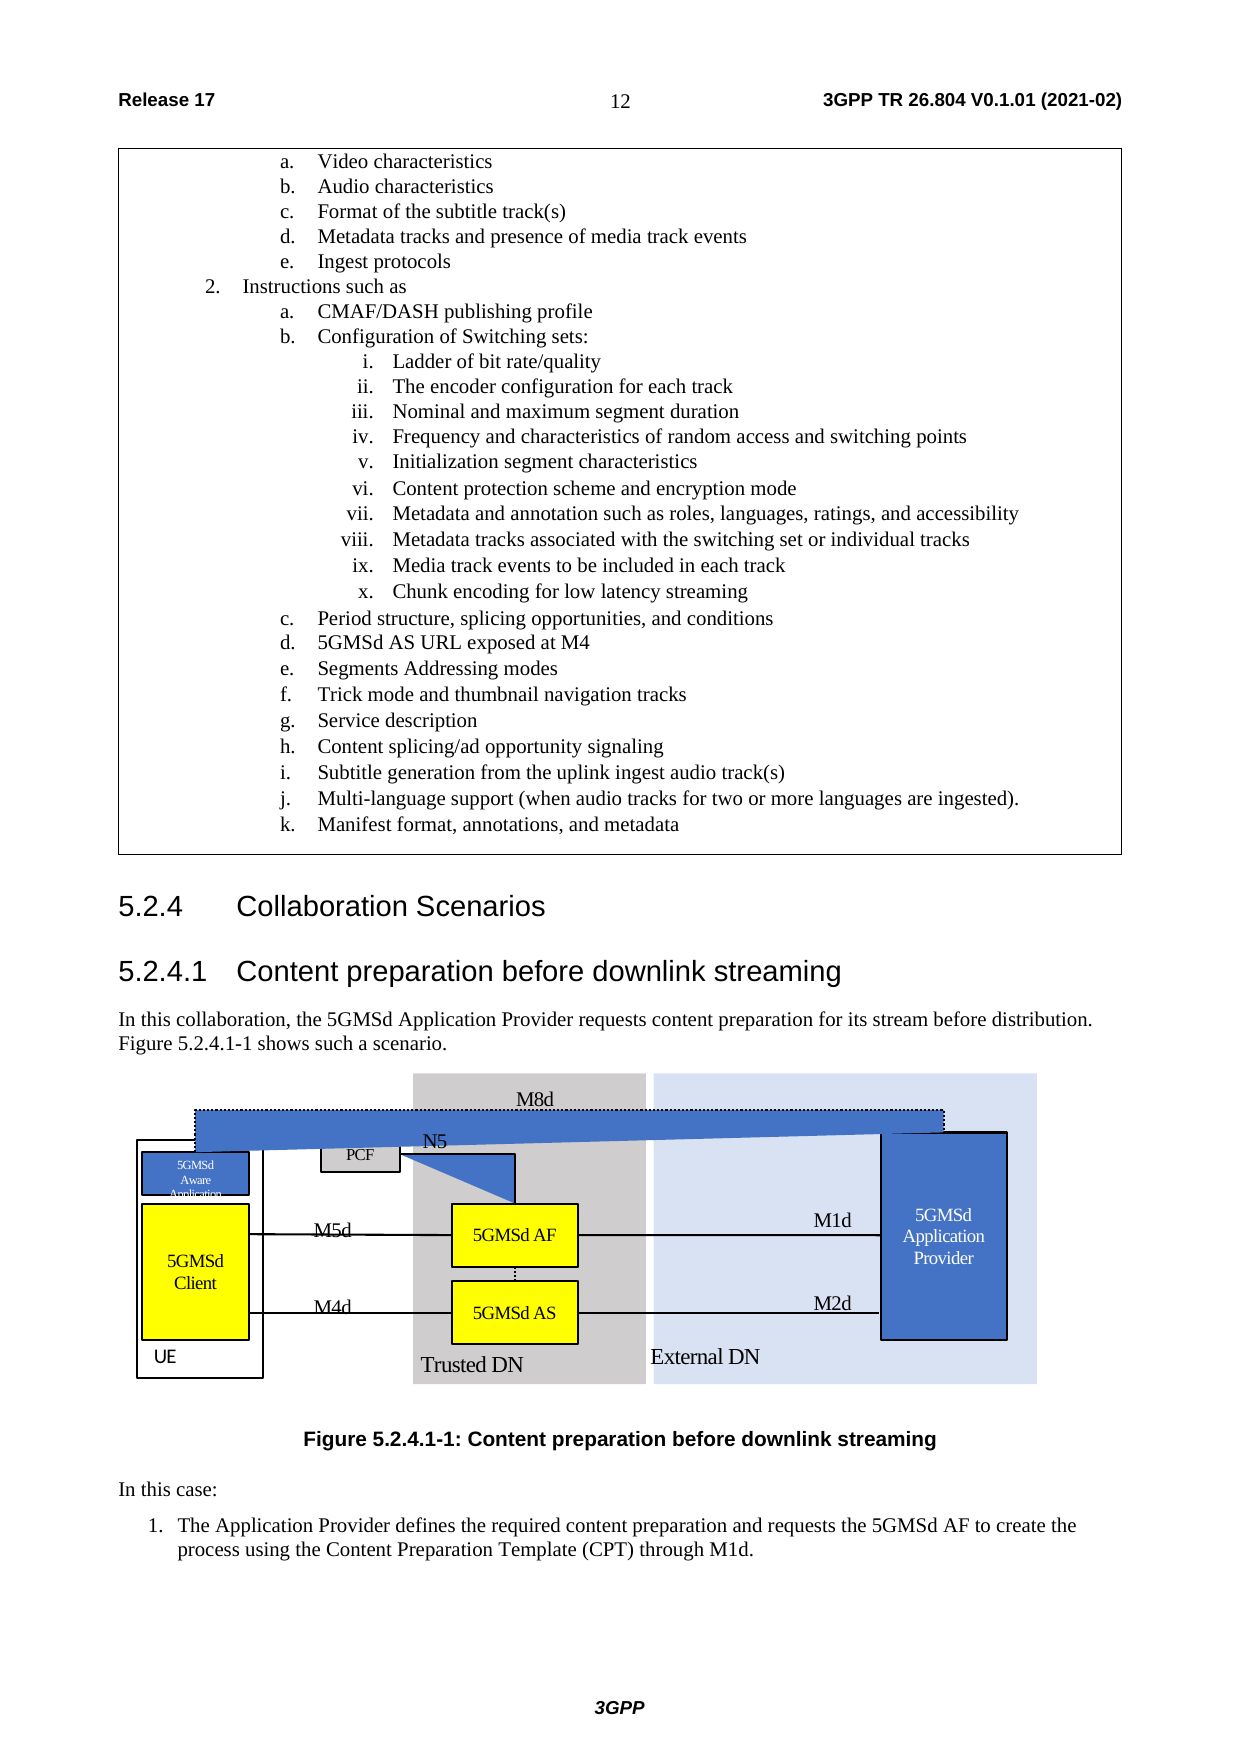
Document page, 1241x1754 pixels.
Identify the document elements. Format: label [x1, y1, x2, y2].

table_cell [119, 149, 1121, 854]
